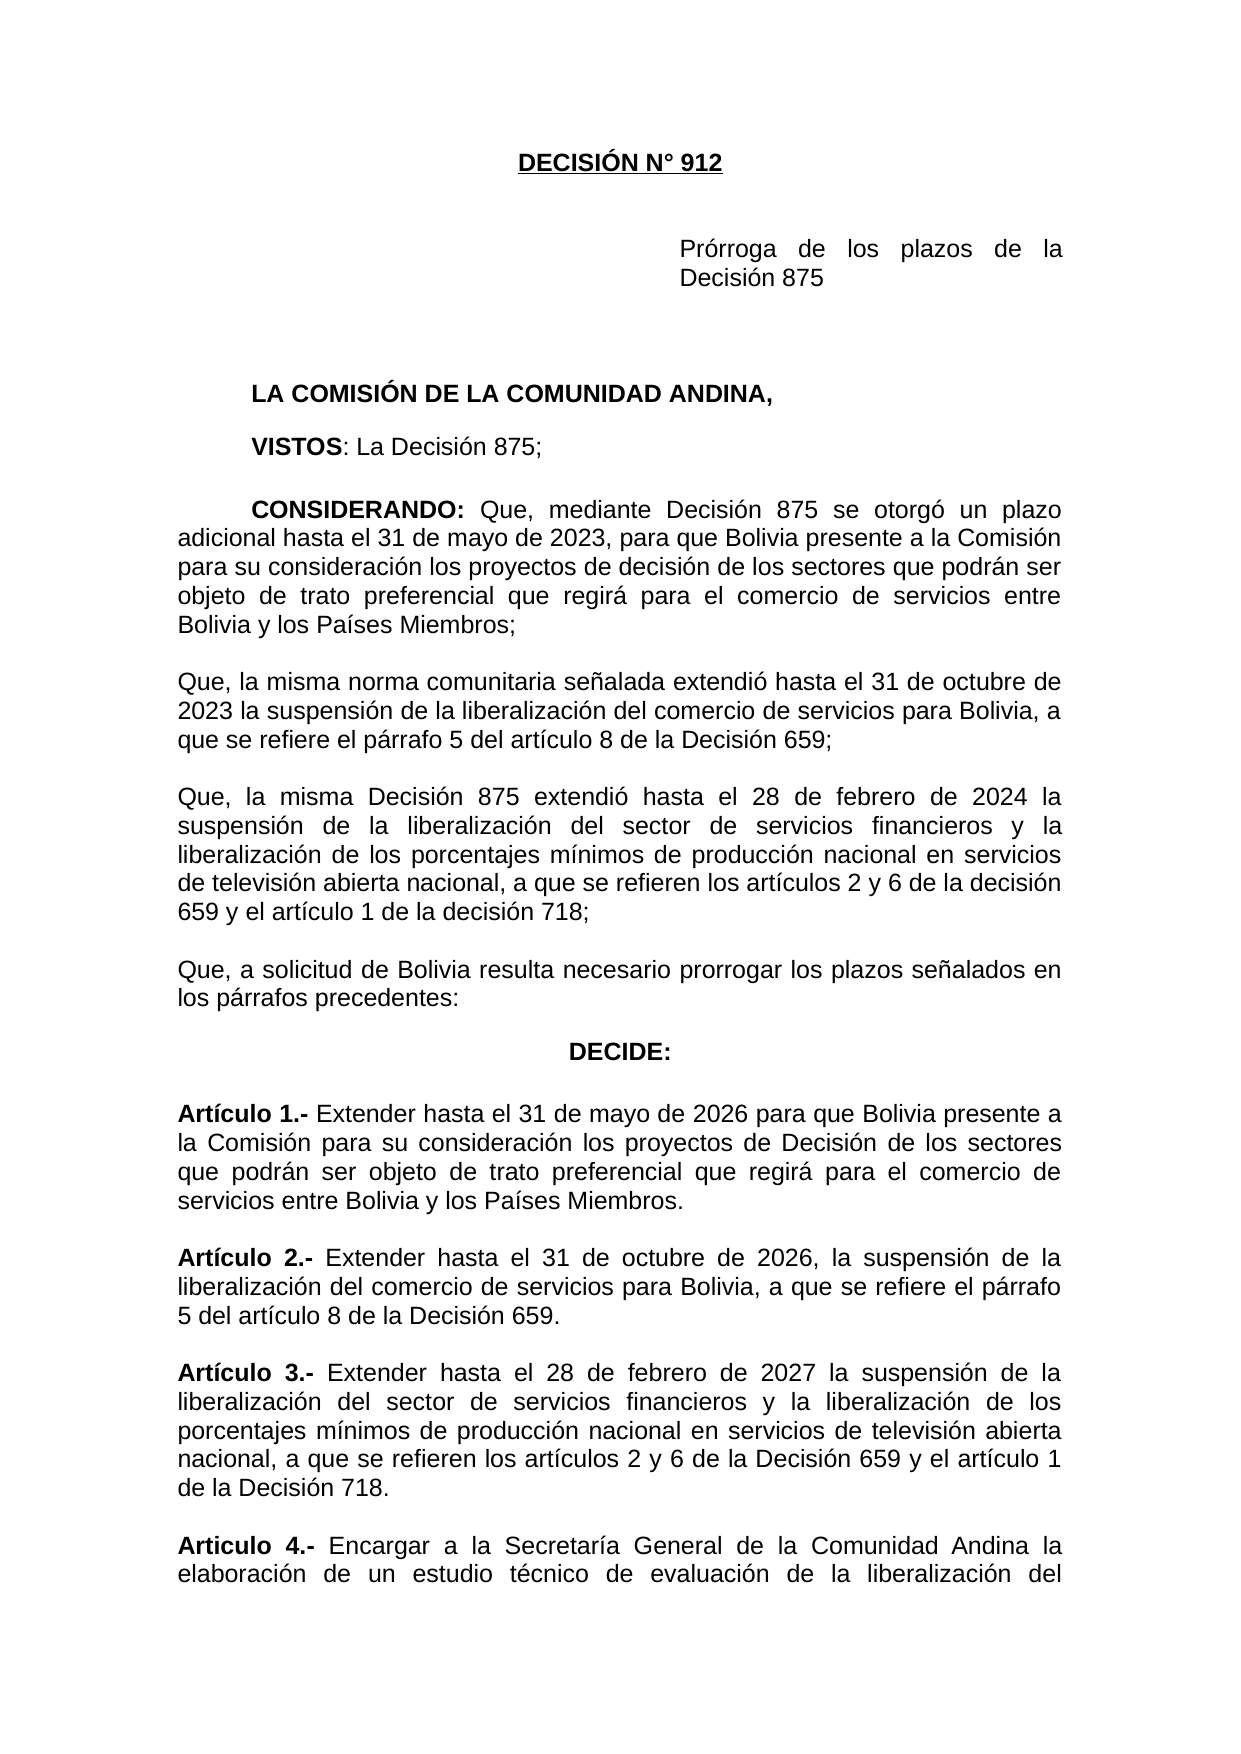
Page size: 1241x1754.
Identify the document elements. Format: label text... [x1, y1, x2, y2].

text Que, a solicitud de Bolivia resulta necesario prorrogar los plazos señalados en los párrafos precedentes: [177, 955, 1063, 1012]
text LA COMISIÓN DE LA COMUNIDAD ANDINA, [177, 379, 1063, 407]
text DECIDE: [177, 1037, 1063, 1066]
title Prórroga de los plazos de la Decisión 875 [679, 234, 1063, 291]
text Que, la misma Decisión 875 extendió hasta el 28 de febrero de 2024 la suspensión de la liberalización del sector de servicios financieros y la liberalización de los porcentajes mínimos de producción nacional en servicios de televisión abierta nacional, a que se refieren los artículos 2 y 6 de la decisión 659 y el artículo 1 de la decisión 718; [177, 782, 1063, 926]
text Artículo 1.- Extender hasta el 31 de mayo de 2026 para que Bolivia presente a la Comisión para su consideración los proyectos de Decisión de los sectores que podrán ser objeto de trato preferencial que regirá para el comercio de servicios entre Bolivia y los Países Miembros. [177, 1099, 1063, 1214]
text CONSIDERANDO: Que, mediante Decisión 875 se otorgó un plazo adicional hasta el 31 de mayo de 2023, para que Bolivia presente a la Comisión para su consideración los proyectos de decisión de los sectores que podrán ser objeto de trato preferencial que regirá para el comercio de servicios entre Bolivia y los Países Miembros; [177, 495, 1063, 638]
text Artículo 2.- Extender hasta el 31 de octubre de 2026, la suspensión de la liberalización del comercio de servicios para Bolivia, a que se refiere el párrafo 5 del artículo 8 de la Decisión 659. [177, 1243, 1063, 1329]
text VISTOS: La Decisión 875; [177, 432, 1063, 461]
title DECISIÓN N° 912 [177, 148, 1063, 176]
text Artículo 3.- Extender hasta el 28 de febrero de 2027 la suspensión de la liberalización del sector de servicios financieros y la liberalización de los porcentajes mínimos de producción nacional en servicios de televisión abierta nacional, a que se refieren los artículos 2 y 6 de la Decisión 659 y el artículo 1 de la Decisión 718. [177, 1358, 1063, 1502]
text Que, la misma norma comunitaria señalada extendió hasta el 31 de octubre de 2023 la suspensión de la liberalización del comercio de servicios para Bolivia, a que se refiere el párrafo 5 del artículo 8 de la Decisión 659; [177, 667, 1063, 753]
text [177, 1531, 1063, 1588]
